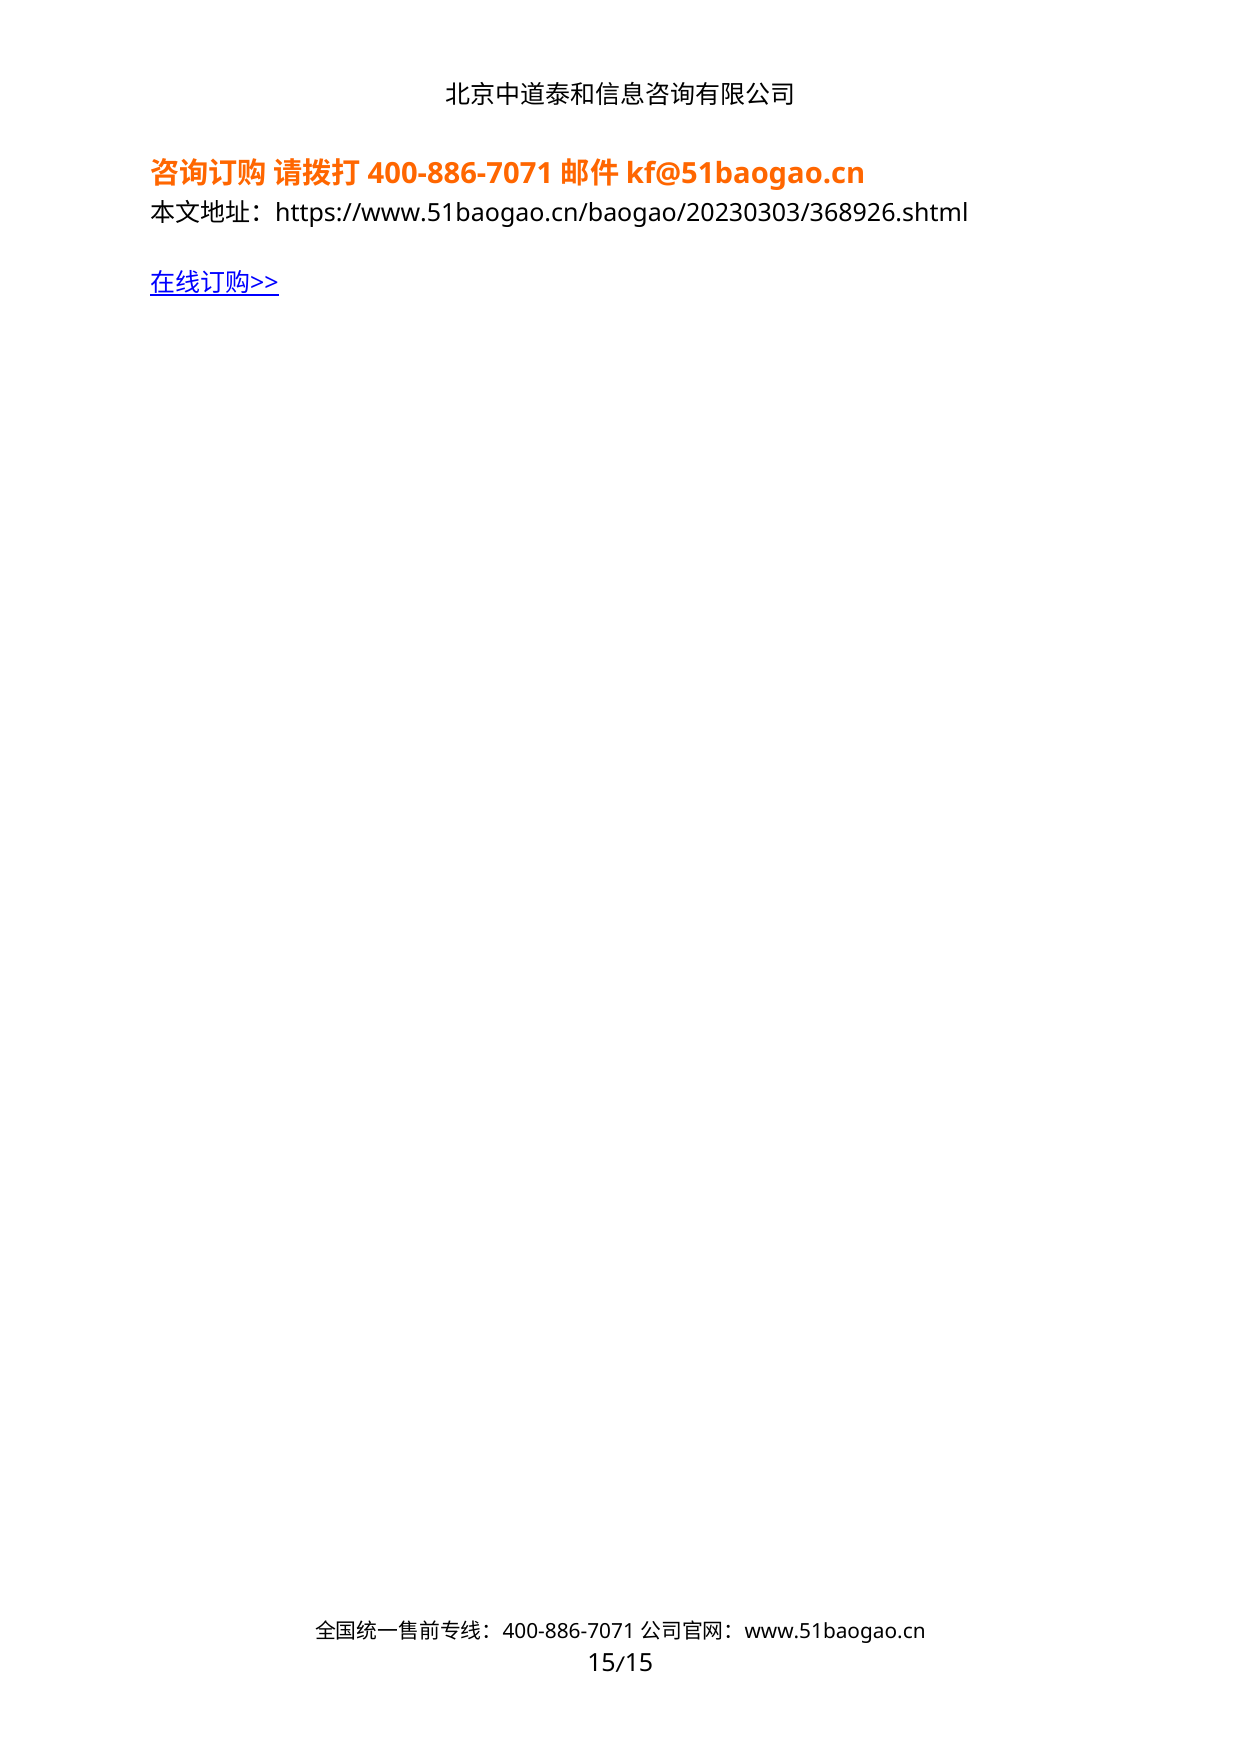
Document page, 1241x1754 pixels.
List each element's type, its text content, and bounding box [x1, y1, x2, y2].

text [150, 150, 1090, 229]
text 在线订购>> [150, 229, 1090, 299]
